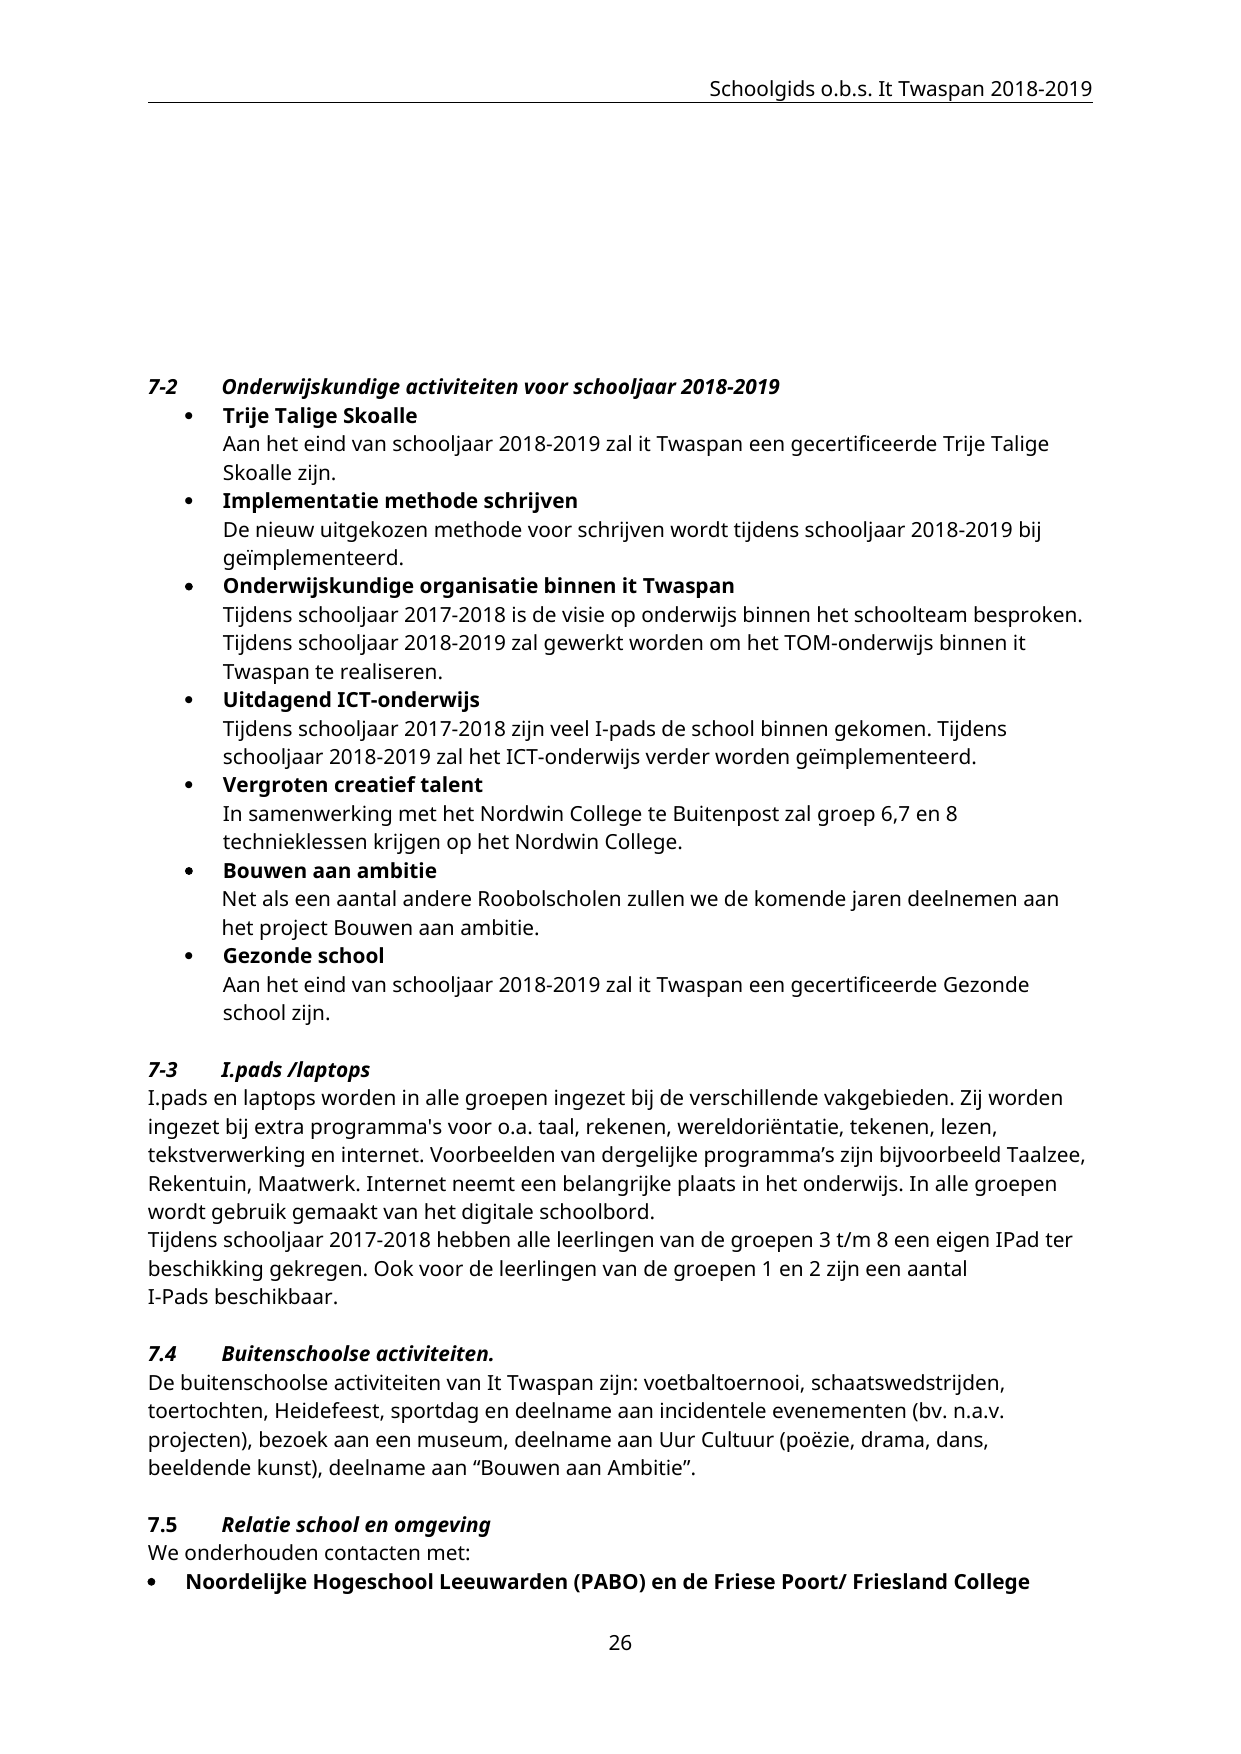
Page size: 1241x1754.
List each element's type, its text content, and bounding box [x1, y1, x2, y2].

list Trije Talige Skoalle [185, 401, 1093, 429]
text We onderhouden contacten met: [148, 1538, 1093, 1567]
text In samenwerking met het Nordwin College te Buitenpost zal groep 6,7 en 8 technieklessen krijgen op het Nordwin College. [223, 799, 1093, 856]
text Tijdens schooljaar 2017-2018 is de visie op onderwijs binnen het schoolteam besproken. Tijdens schooljaar 2018-2019 zal gewerkt worden om het TOM-onderwijs binnen it Twaspan te realiseren. [223, 600, 1093, 685]
text 7.5 Relatie school en omgeving [148, 1510, 1093, 1538]
list Implementatie methode schrijven [185, 486, 1093, 515]
text Tijdens schooljaar 2017-2018 zijn veel I-pads de school binnen gekomen. Tijdens schooljaar 2018-2019 zal het ICT-onderwijs verder worden geïmplementeerd. [223, 714, 1093, 771]
text 7-3 I.pads /laptops [148, 1055, 1093, 1083]
text I-Pads beschikbaar. [148, 1282, 1093, 1311]
list Onderwijskundige organisatie binnen it Twaspan [185, 572, 1093, 600]
text Tijdens schooljaar 2017-2018 hebben alle leerlingen van de groepen 3 t/m 8 een eigen IPad ter beschikking gekregen. Ook voor de leerlingen van de groepen 1 en 2 zijn een aantal [148, 1226, 1093, 1282]
text Net als een aantal andere Roobolscholen zullen we de komende jaren deelnemen aan het project Bouwen aan ambitie. [221, 884, 1093, 941]
list Uitdagend ICT-onderwijs [185, 685, 1093, 714]
text 7.4 Buitenschoolse activiteiten. [148, 1339, 1093, 1368]
text Aan het eind van schooljaar 2018-2019 zal it Twaspan een gecertificeerde Gezonde school zijn. [223, 970, 1093, 1027]
text De buitenschoolse activiteiten van It Twaspan zijn: voetbaltoernooi, schaatswedstrijden, toertochten, Heidefeest, sportdag en deelname aan incidentele evenementen (bv. n.a.v. projecten), bezoek aan een museum, deelname aan Uur Cultuur (poëzie, drama, dans, beeldende kunst), deelname aan “Bouwen aan Ambitie”. [148, 1368, 1093, 1482]
list Gezonde school [185, 941, 1093, 970]
list Vergroten creatief talent [185, 771, 1093, 799]
text Aan het eind van schooljaar 2018-2019 zal it Twaspan een gecertificeerde Trije Talige Skoalle zijn. [223, 429, 1093, 486]
list Bouwen aan ambitie [185, 856, 1093, 884]
text I.pads en laptops worden in alle groepen ingezet bij de verschillende vakgebieden. Zij worden ingezet bij extra programma's voor o.a. taal, rekenen, wereldoriëntatie, tekenen, lezen, tekstverwerking en internet. Voorbeelden van dergelijke programma’s zijn bijvoorbeeld Taalzee, Rekentuin, Maatwerk. Internet neemt een belangrijke plaats in het onderwijs. In alle groepen wordt gebruik gemaakt van het digitale schoolbord. [148, 1083, 1093, 1226]
text De nieuw uitgekozen methode voor schrijven wordt tijdens schooljaar 2018-2019 bij geïmplementeerd. [223, 515, 1093, 572]
list Onderwijskundige activiteiten voor schooljaar 2018-2019 [148, 372, 1093, 401]
list Noordelijke Hogeschool Leeuwarden (PABO) en de Friese Poort/ Friesland College [148, 1567, 1093, 1595]
